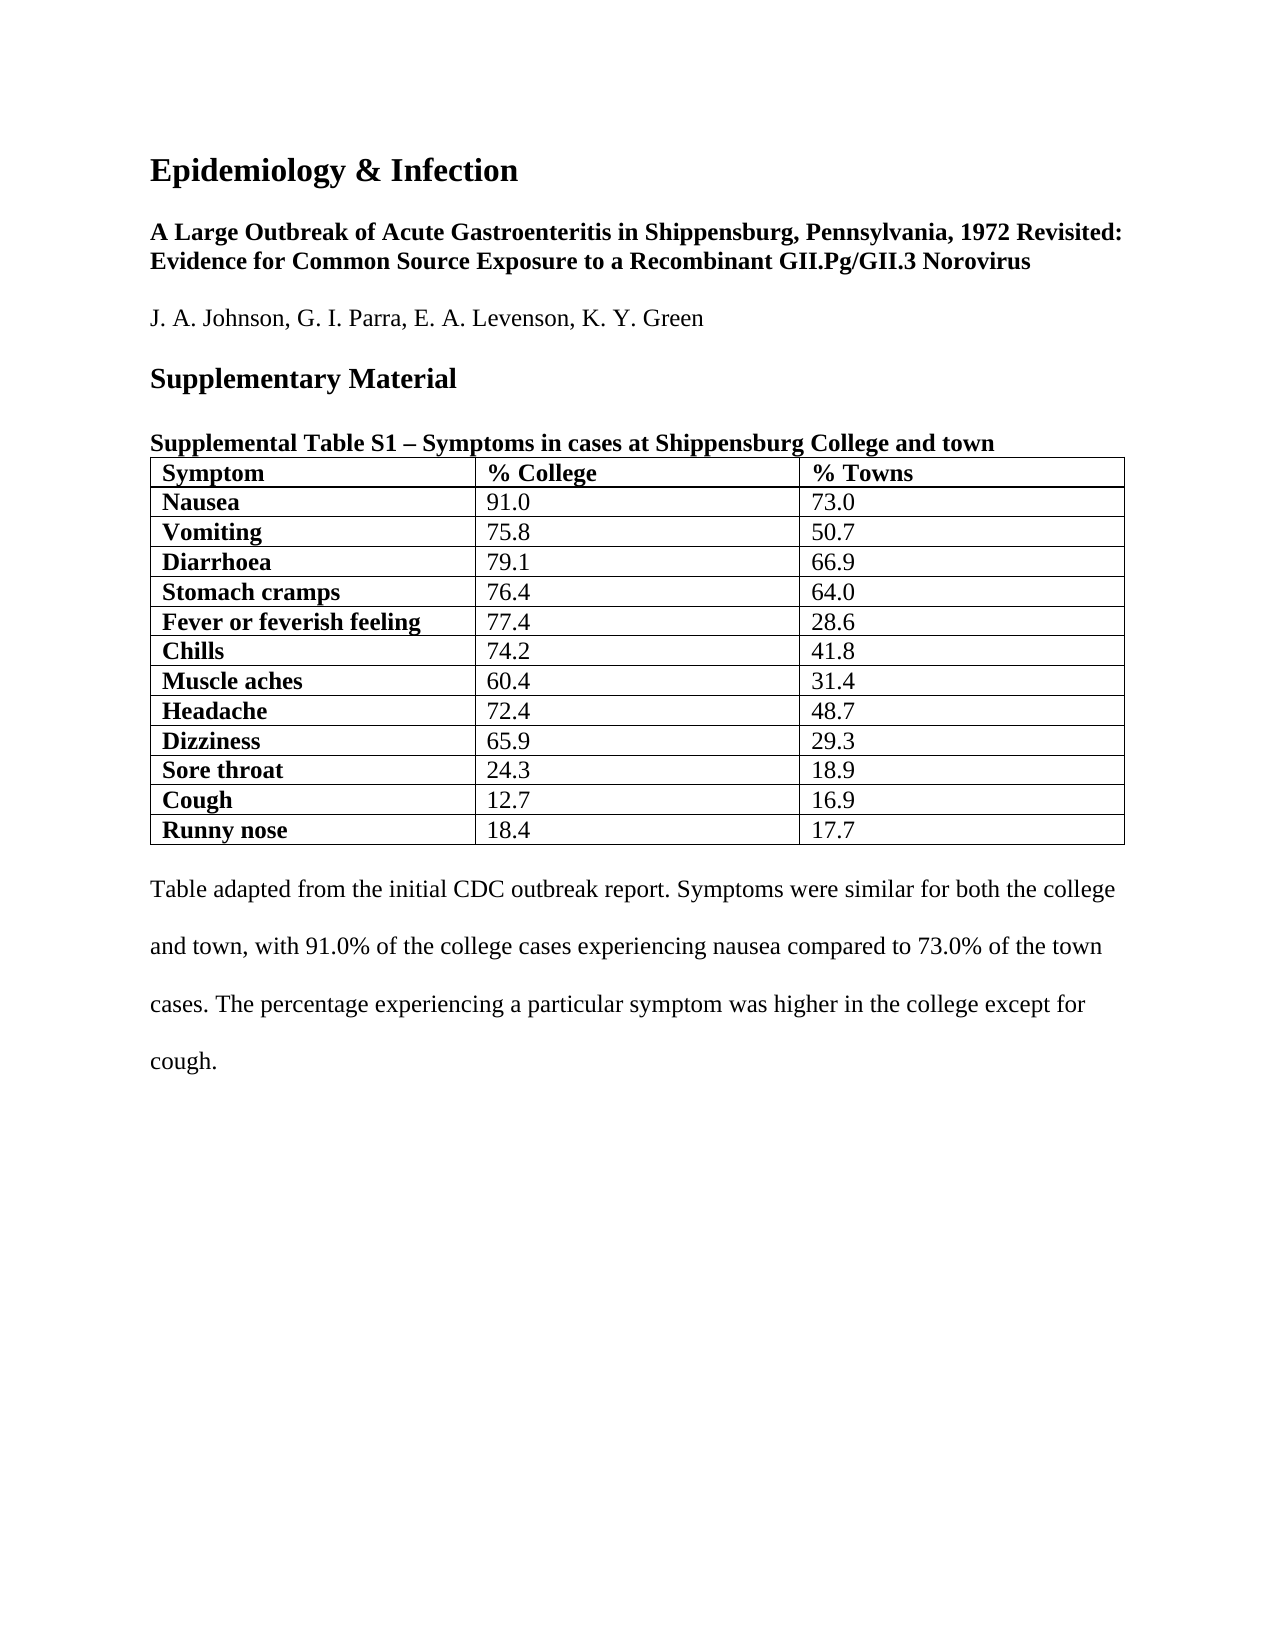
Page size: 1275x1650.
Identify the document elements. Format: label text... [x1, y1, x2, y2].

table_cell Nausea [151, 488, 475, 516]
table_cell 66.9 [800, 547, 1124, 576]
table_cell 48.7 [800, 696, 1124, 725]
table_cell Stomach cramps [151, 577, 475, 606]
text Epidemiology & Infection [150, 150, 1125, 188]
table_cell 50.7 [800, 517, 1124, 546]
text J. A. Johnson, G. I. Parra, E. A. Levenson, K. Y. Green [150, 303, 1125, 332]
table_cell 72.4 [476, 696, 799, 725]
table_cell 73.0 [800, 488, 1124, 516]
table_cell 60.4 [476, 666, 799, 695]
text Supplemental Table S1 – Symptoms in cases at Shippensburg College and town [150, 428, 1125, 457]
table_cell 18.9 [800, 756, 1124, 784]
table_cell 77.4 [476, 607, 799, 635]
table_cell 74.2 [476, 636, 799, 665]
table_cell 75.8 [476, 517, 799, 546]
table_cell 91.0 [476, 488, 799, 516]
table_cell 17.7 [800, 815, 1124, 844]
table_cell Headache [151, 696, 475, 725]
table_cell 65.9 [476, 726, 799, 754]
table_cell 79.1 [476, 547, 799, 576]
table_cell Sore throat [151, 756, 475, 784]
table_cell 24.3 [476, 756, 799, 784]
text Supplementary Material [150, 361, 1125, 394]
table_cell 29.3 [800, 726, 1124, 754]
table_cell Diarrhoea [151, 547, 475, 576]
text Table adapted from the initial CDC outbreak report. Symptoms were similar for both the college and town, with 91.0% of the college cases experiencing nausea compared to 73.0% of the town cases. The percentage experiencing a particular symptom was higher in the college except for cough. [150, 874, 1125, 1075]
table_cell Vomiting [151, 517, 475, 546]
table_cell Dizziness [151, 726, 475, 754]
text A Large Outbreak of Acute Gastroenteritis in Shippensburg, Pennsylvania, 1972 Revisited: Evidence for Common Source Exposure to a Recombinant GII.Pg/GII.3 Norovirus [150, 217, 1125, 274]
table_cell Chills [151, 636, 475, 665]
table_cell Fever or feverish feeling [151, 607, 475, 635]
table_cell Muscle aches [151, 666, 475, 695]
table_cell 18.4 [476, 815, 799, 844]
table_cell 16.9 [800, 785, 1124, 814]
table_header % College [476, 458, 799, 486]
table_cell 76.4 [476, 577, 799, 606]
table_cell 41.8 [800, 636, 1124, 665]
table_cell 31.4 [800, 666, 1124, 695]
table_cell 12.7 [476, 785, 799, 814]
table_cell Cough [151, 785, 475, 814]
table_cell Runny nose [151, 815, 475, 844]
table_header Symptom [151, 458, 475, 486]
table_header % Towns [800, 458, 1124, 486]
table_cell 28.6 [800, 607, 1124, 635]
table_cell 64.0 [800, 577, 1124, 606]
